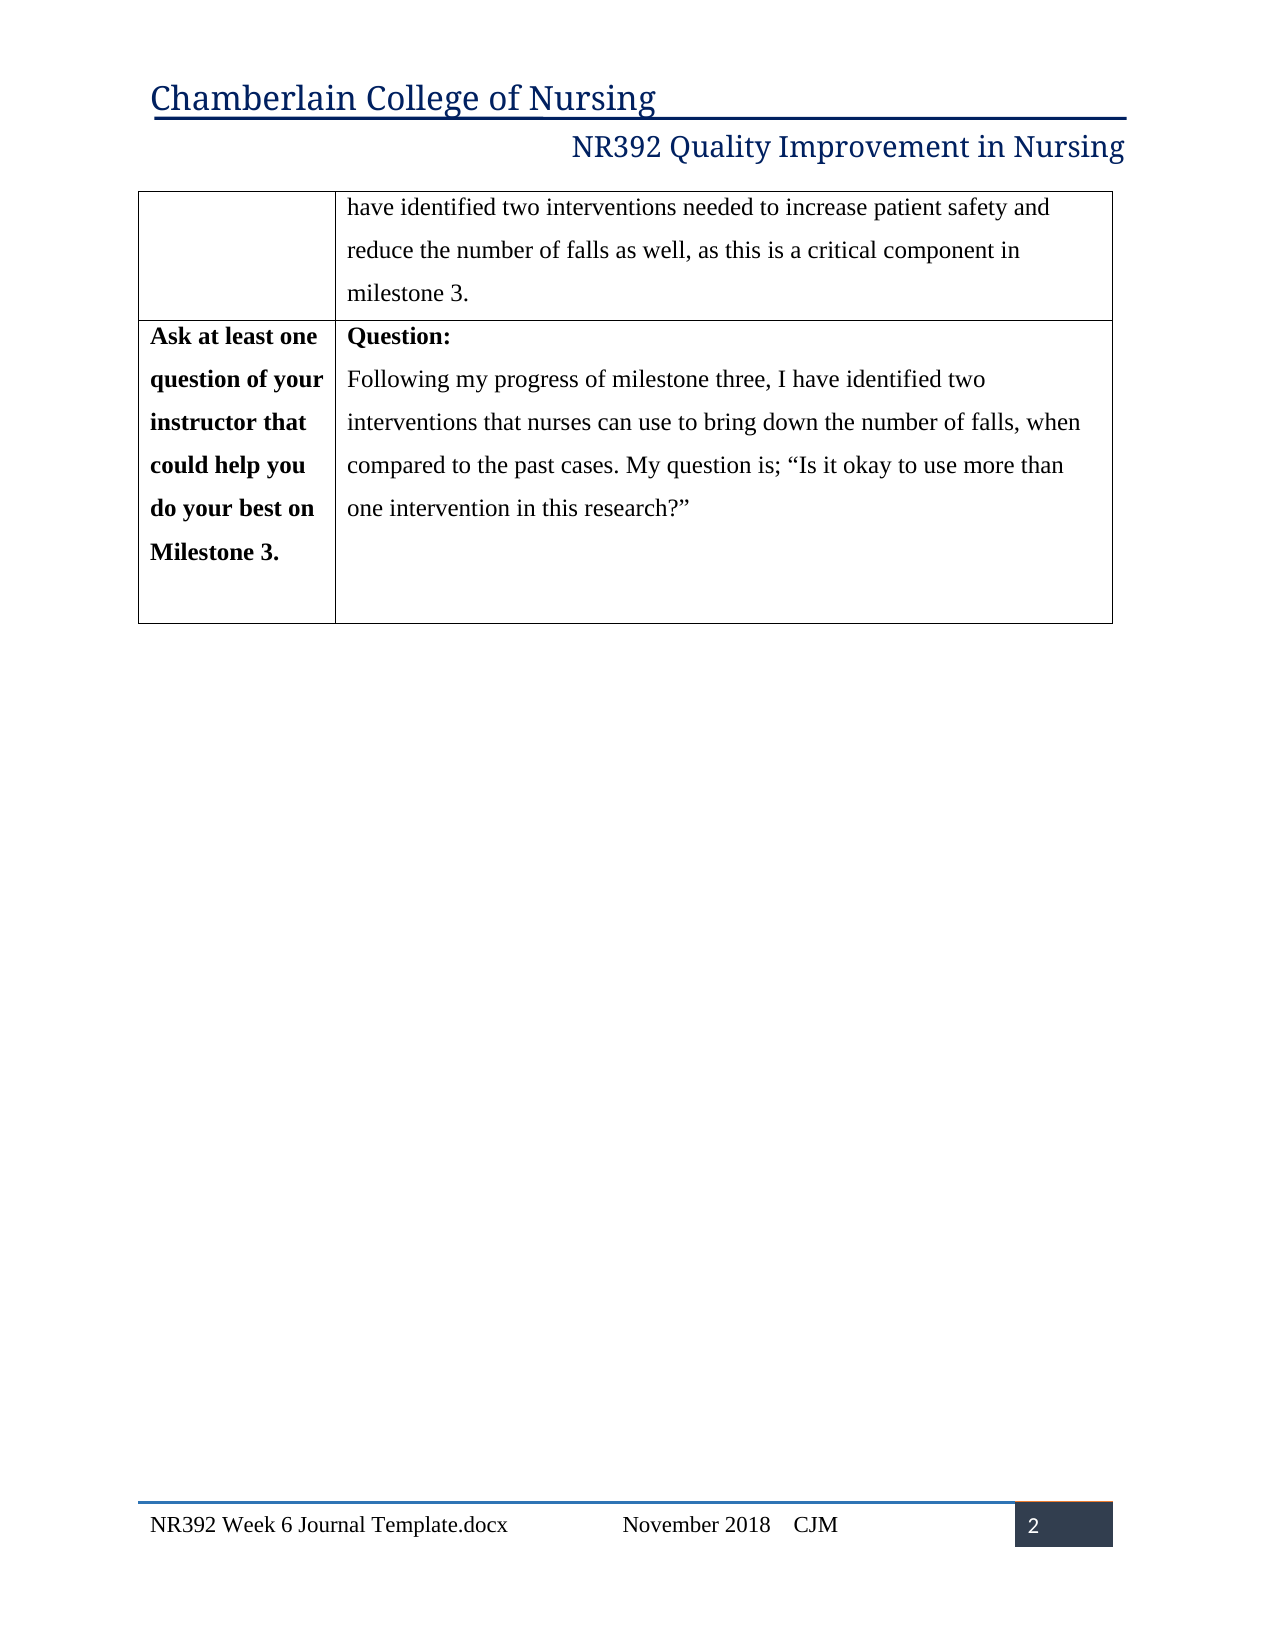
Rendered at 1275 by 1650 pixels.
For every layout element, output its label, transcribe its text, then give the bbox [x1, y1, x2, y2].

table_cell Ask at least one question of your instructor that could help you do your best on Milestone 3. [139, 321, 335, 623]
table_cell Question: Following my progress of milestone three, I have identified two interventions that nurses can use to bring down the number of falls, when compared to the past cases. My question is; “Is it okay to use more than one intervention in this research?” [336, 321, 1112, 623]
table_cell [336, 192, 1112, 320]
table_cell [139, 192, 335, 320]
